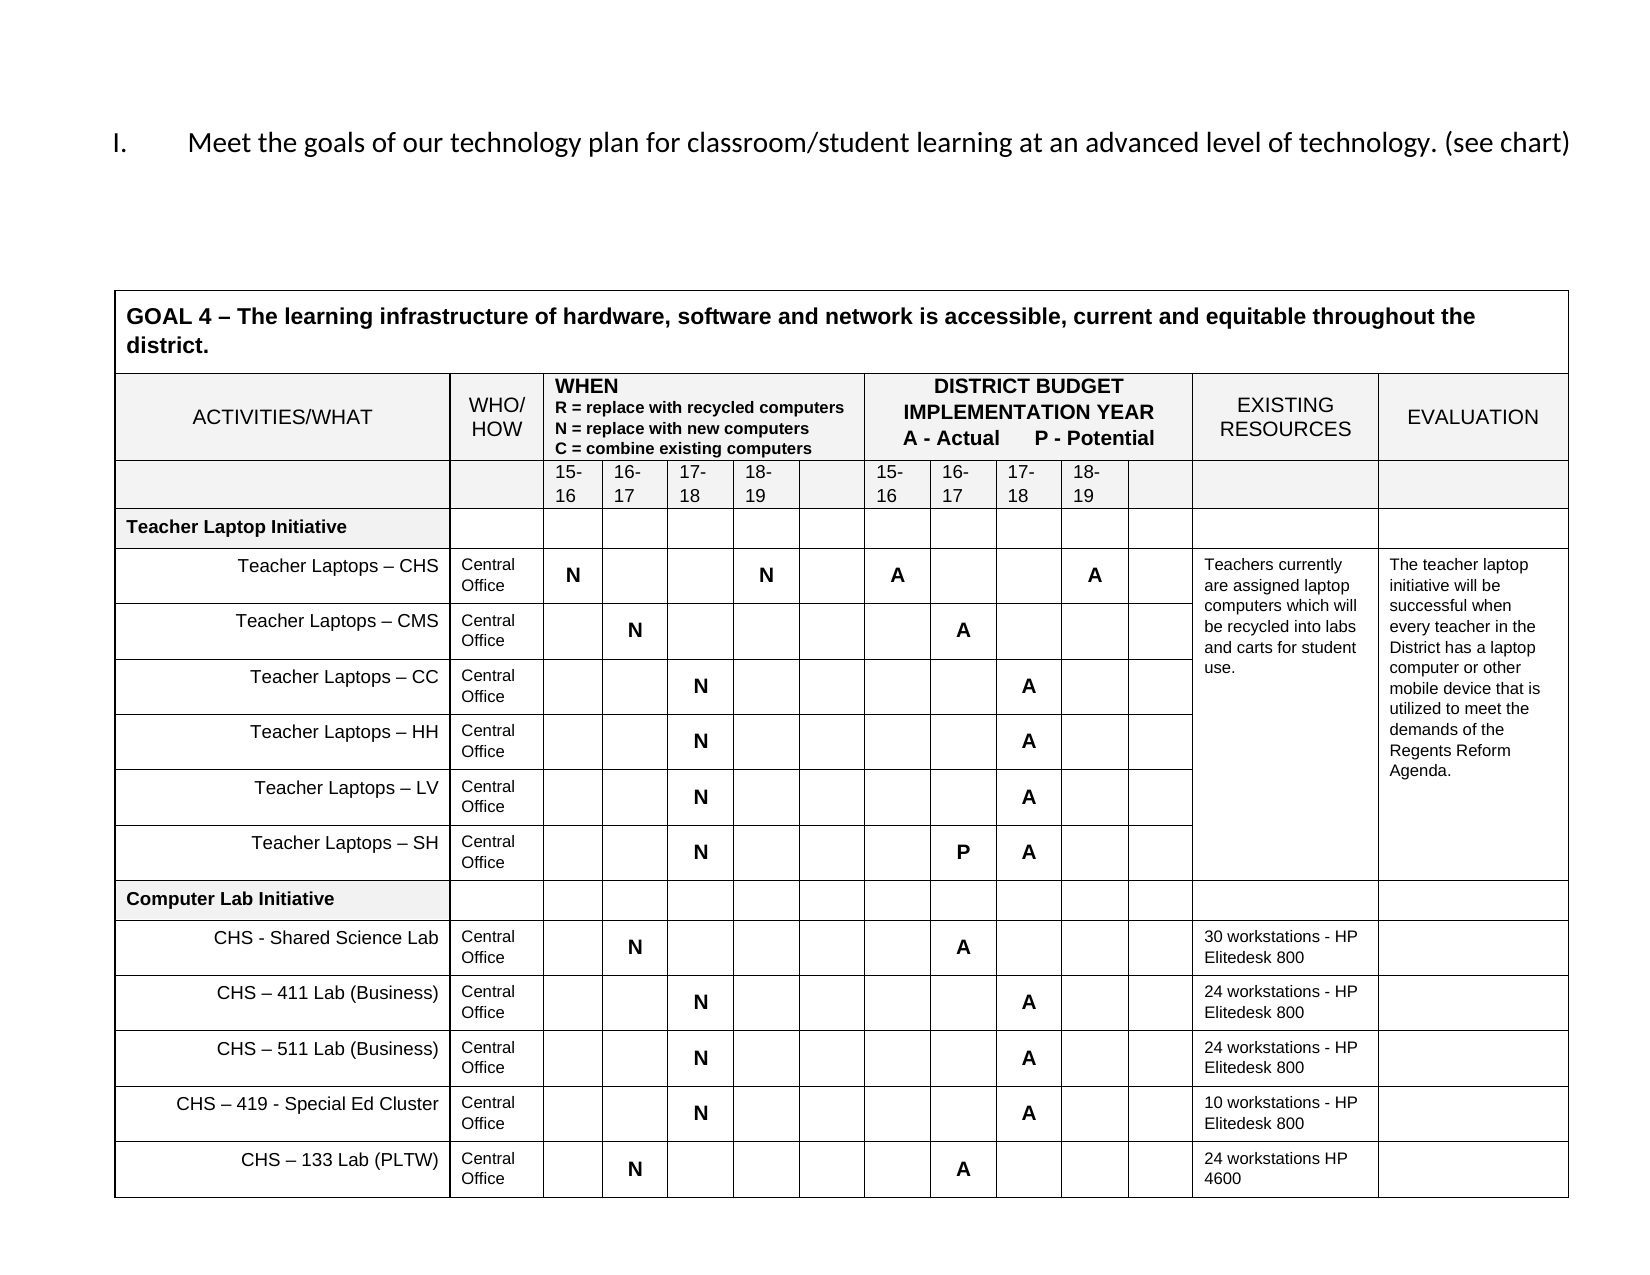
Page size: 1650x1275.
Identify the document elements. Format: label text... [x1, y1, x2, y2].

table_cell 18-19 [1062, 461, 1128, 508]
table_cell [865, 660, 930, 714]
table_cell [603, 1087, 667, 1141]
table_cell [931, 660, 996, 714]
table_cell [1379, 461, 1568, 508]
table_cell [800, 660, 864, 714]
table_cell [931, 881, 996, 919]
table_cell [997, 549, 1061, 603]
table_cell [544, 921, 602, 975]
table_cell Central Office [451, 826, 543, 880]
table_cell [603, 1031, 667, 1086]
table_cell Teacher Laptops – LV [116, 770, 449, 825]
table_cell [1062, 1031, 1128, 1086]
table_cell [1129, 1087, 1192, 1141]
table_cell Central Office [451, 770, 543, 825]
table_cell N [668, 770, 733, 825]
table_cell [668, 604, 733, 658]
table_cell [668, 881, 733, 919]
table_cell [800, 549, 864, 603]
table_cell [603, 976, 667, 1030]
table_cell [865, 770, 930, 825]
table_cell N [668, 1087, 733, 1141]
table_cell [865, 881, 930, 919]
table_cell [603, 770, 667, 825]
table_cell [603, 549, 667, 603]
table_cell [865, 976, 930, 1030]
table_cell N [603, 1142, 667, 1197]
table_cell A [931, 921, 996, 975]
table_cell [734, 921, 799, 975]
table_cell [1379, 881, 1568, 919]
table_cell [544, 1031, 602, 1086]
table_cell [800, 461, 864, 508]
table_cell Central Office [451, 715, 543, 769]
table_cell [734, 1087, 799, 1141]
table_cell [997, 881, 1061, 919]
table_cell [544, 881, 602, 919]
table_cell Teacher Laptop Initiative [116, 509, 449, 548]
table_cell A [931, 1142, 996, 1197]
table_cell [865, 826, 930, 880]
table_cell 18-19 [734, 461, 799, 508]
table_cell [931, 976, 996, 1030]
table_cell Central Office [451, 1142, 543, 1197]
table_cell [544, 660, 602, 714]
table_cell CHS – 511 Lab (Business) [116, 1031, 449, 1086]
table_cell [865, 921, 930, 975]
table_cell Teacher Laptops – HH [116, 715, 449, 769]
table_cell [1062, 715, 1128, 769]
table_cell CHS – 411 Lab (Business) [116, 976, 449, 1030]
table_cell Teachers currently are assigned laptop computers which will be recycled into labs and carts for student use. [1193, 549, 1378, 880]
table_cell 30 workstations - HP Elitedesk 800 [1193, 921, 1378, 975]
table_cell EVALUATION [1379, 374, 1568, 460]
table_cell Central Office [451, 1031, 543, 1086]
table_cell [1379, 509, 1568, 548]
table_cell [544, 509, 602, 548]
table_cell [1129, 509, 1192, 548]
table_cell 17-18 [668, 461, 733, 508]
table_cell [800, 715, 864, 769]
table_cell [1062, 976, 1128, 1030]
table_cell [1379, 1142, 1568, 1197]
table_cell Central Office [451, 1087, 543, 1141]
table_cell [800, 976, 864, 1030]
table_cell N [544, 549, 602, 603]
table_cell [800, 1142, 864, 1197]
table_cell [1379, 1031, 1568, 1086]
table_cell [1129, 976, 1192, 1030]
table_cell [734, 660, 799, 714]
table_header GOAL 4 – The learning infrastructure of hardware, software and network is accessible, current and equitable throughout the district. [116, 291, 1568, 373]
table_cell Central Office [451, 976, 543, 1030]
table_cell [116, 461, 449, 508]
table_cell Teacher Laptops – SH [116, 826, 449, 880]
table_cell [603, 826, 667, 880]
table_cell 24 workstations HP 4600 [1193, 1142, 1378, 1197]
table_cell [1379, 1087, 1568, 1141]
table_cell [603, 715, 667, 769]
table_cell [1129, 826, 1192, 880]
table_cell [800, 770, 864, 825]
table_cell A [997, 715, 1061, 769]
table_cell [1379, 921, 1568, 975]
table_cell A [997, 1031, 1061, 1086]
table_cell A [997, 1087, 1061, 1141]
table_cell [931, 1031, 996, 1086]
table_cell [865, 509, 930, 548]
table_cell [668, 509, 733, 548]
table_cell ACTIVITIES/WHAT [116, 374, 449, 460]
table_cell P [931, 826, 996, 880]
table_cell A [997, 826, 1061, 880]
table_cell N [603, 921, 667, 975]
table_cell N [603, 604, 667, 658]
table_cell [1062, 921, 1128, 975]
table_cell [1062, 881, 1128, 919]
table_cell [1129, 881, 1192, 919]
table_cell [931, 715, 996, 769]
table_cell A [931, 604, 996, 658]
table_cell [668, 1142, 733, 1197]
list Meet the goals of our technology plan for classroom/student learning at an advanced level of technology. (see chart) [112, 124, 1575, 160]
table_cell [734, 715, 799, 769]
table_cell [1062, 770, 1128, 825]
table_cell [734, 826, 799, 880]
table_cell A [997, 660, 1061, 714]
table_cell [603, 660, 667, 714]
table_cell [931, 1087, 996, 1141]
table_cell [865, 604, 930, 658]
table_cell CHS – 133 Lab (PLTW) [116, 1142, 449, 1197]
table_cell [800, 604, 864, 658]
table_cell [1129, 921, 1192, 975]
table_cell A [1062, 549, 1128, 603]
table_cell The teacher laptop initiative will be successful when every teacher in the District has a laptop computer or other mobile device that is utilized to meet the demands of the Regents Reform Agenda. [1379, 549, 1568, 880]
table_cell [1062, 509, 1128, 548]
table_cell N [668, 660, 733, 714]
table_cell [800, 921, 864, 975]
table_cell Teacher Laptops – CC [116, 660, 449, 714]
table_cell [800, 509, 864, 548]
table_cell Teacher Laptops – CMS [116, 604, 449, 658]
table_cell [544, 1142, 602, 1197]
table_cell [734, 1142, 799, 1197]
table_cell [1129, 461, 1192, 508]
table_cell [1062, 1087, 1128, 1141]
table_cell [865, 1087, 930, 1141]
table_cell [1129, 549, 1192, 603]
table_cell [734, 881, 799, 919]
table_cell [1379, 976, 1568, 1030]
table_cell [544, 1087, 602, 1141]
table_cell [800, 1087, 864, 1141]
table_cell 16-17 [931, 461, 996, 508]
table_cell [734, 770, 799, 825]
table_cell Central Office [451, 921, 543, 975]
table_cell 24 workstations - HP Elitedesk 800 [1193, 1031, 1378, 1086]
table_cell [931, 770, 996, 825]
table_cell [544, 826, 602, 880]
table_cell CHS – 419 - Special Ed Cluster [116, 1087, 449, 1141]
table_cell EXISTING RESOURCES [1193, 374, 1378, 460]
table_cell N [734, 549, 799, 603]
table_cell [734, 1031, 799, 1086]
table_cell [451, 881, 543, 919]
table_cell 15-16 [544, 461, 602, 508]
table_cell Central Office [451, 604, 543, 658]
table_cell DISTRICT BUDGET IMPLEMENTATION YEAR A - Actual P - Potential [865, 374, 1192, 460]
table_cell [1129, 660, 1192, 714]
table_cell [800, 881, 864, 919]
table_cell [603, 509, 667, 548]
table_cell [544, 715, 602, 769]
table_cell [603, 881, 667, 919]
table_cell [668, 921, 733, 975]
table_cell 16-17 [603, 461, 667, 508]
table_cell [1193, 461, 1378, 508]
table_cell WHO/ HOW [451, 374, 543, 460]
table_cell N [668, 1031, 733, 1086]
table_cell Central Office [451, 660, 543, 714]
table_cell [800, 1031, 864, 1086]
table_cell [1193, 509, 1378, 548]
table_cell N [668, 715, 733, 769]
table_cell [734, 509, 799, 548]
table_cell [1062, 826, 1128, 880]
table_cell [865, 1031, 930, 1086]
table_cell [865, 715, 930, 769]
table_cell [544, 604, 602, 658]
table_cell [1062, 1142, 1128, 1197]
table_cell N [668, 826, 733, 880]
table_cell N [668, 976, 733, 1030]
table_cell [544, 770, 602, 825]
table_cell A [865, 549, 930, 603]
table_cell CHS - Shared Science Lab [116, 921, 449, 975]
table_cell 10 workstations - HP Elitedesk 800 [1193, 1087, 1378, 1141]
table_cell [734, 604, 799, 658]
table_cell 17-18 [997, 461, 1061, 508]
table_cell [734, 976, 799, 1030]
table_cell [668, 549, 733, 603]
table_cell WHEN R = replace with recycled computers N = replace with new computers C = combine existing computers [544, 374, 864, 460]
table_cell Teacher Laptops – CHS [116, 549, 449, 603]
table_cell [997, 509, 1061, 548]
table_cell Computer Lab Initiative [116, 881, 449, 919]
table_cell Central Office [451, 549, 543, 603]
table_cell [931, 549, 996, 603]
table_cell [865, 1142, 930, 1197]
table_cell [1062, 660, 1128, 714]
table_cell [1062, 604, 1128, 658]
table_cell [997, 921, 1061, 975]
table_cell [997, 1142, 1061, 1197]
table_cell [451, 509, 543, 548]
table_cell [544, 976, 602, 1030]
table_cell [1129, 1142, 1192, 1197]
table_cell 15-16 [865, 461, 930, 508]
table_cell [800, 826, 864, 880]
table_cell A [997, 770, 1061, 825]
table_cell A [997, 976, 1061, 1030]
table_cell [1129, 1031, 1192, 1086]
table_cell [931, 509, 996, 548]
table_cell [1129, 770, 1192, 825]
table_cell [997, 604, 1061, 658]
table_cell 24 workstations - HP Elitedesk 800 [1193, 976, 1378, 1030]
table_cell [451, 461, 543, 508]
table_cell [1129, 604, 1192, 658]
table_cell [1193, 881, 1378, 919]
table_cell [1129, 715, 1192, 769]
